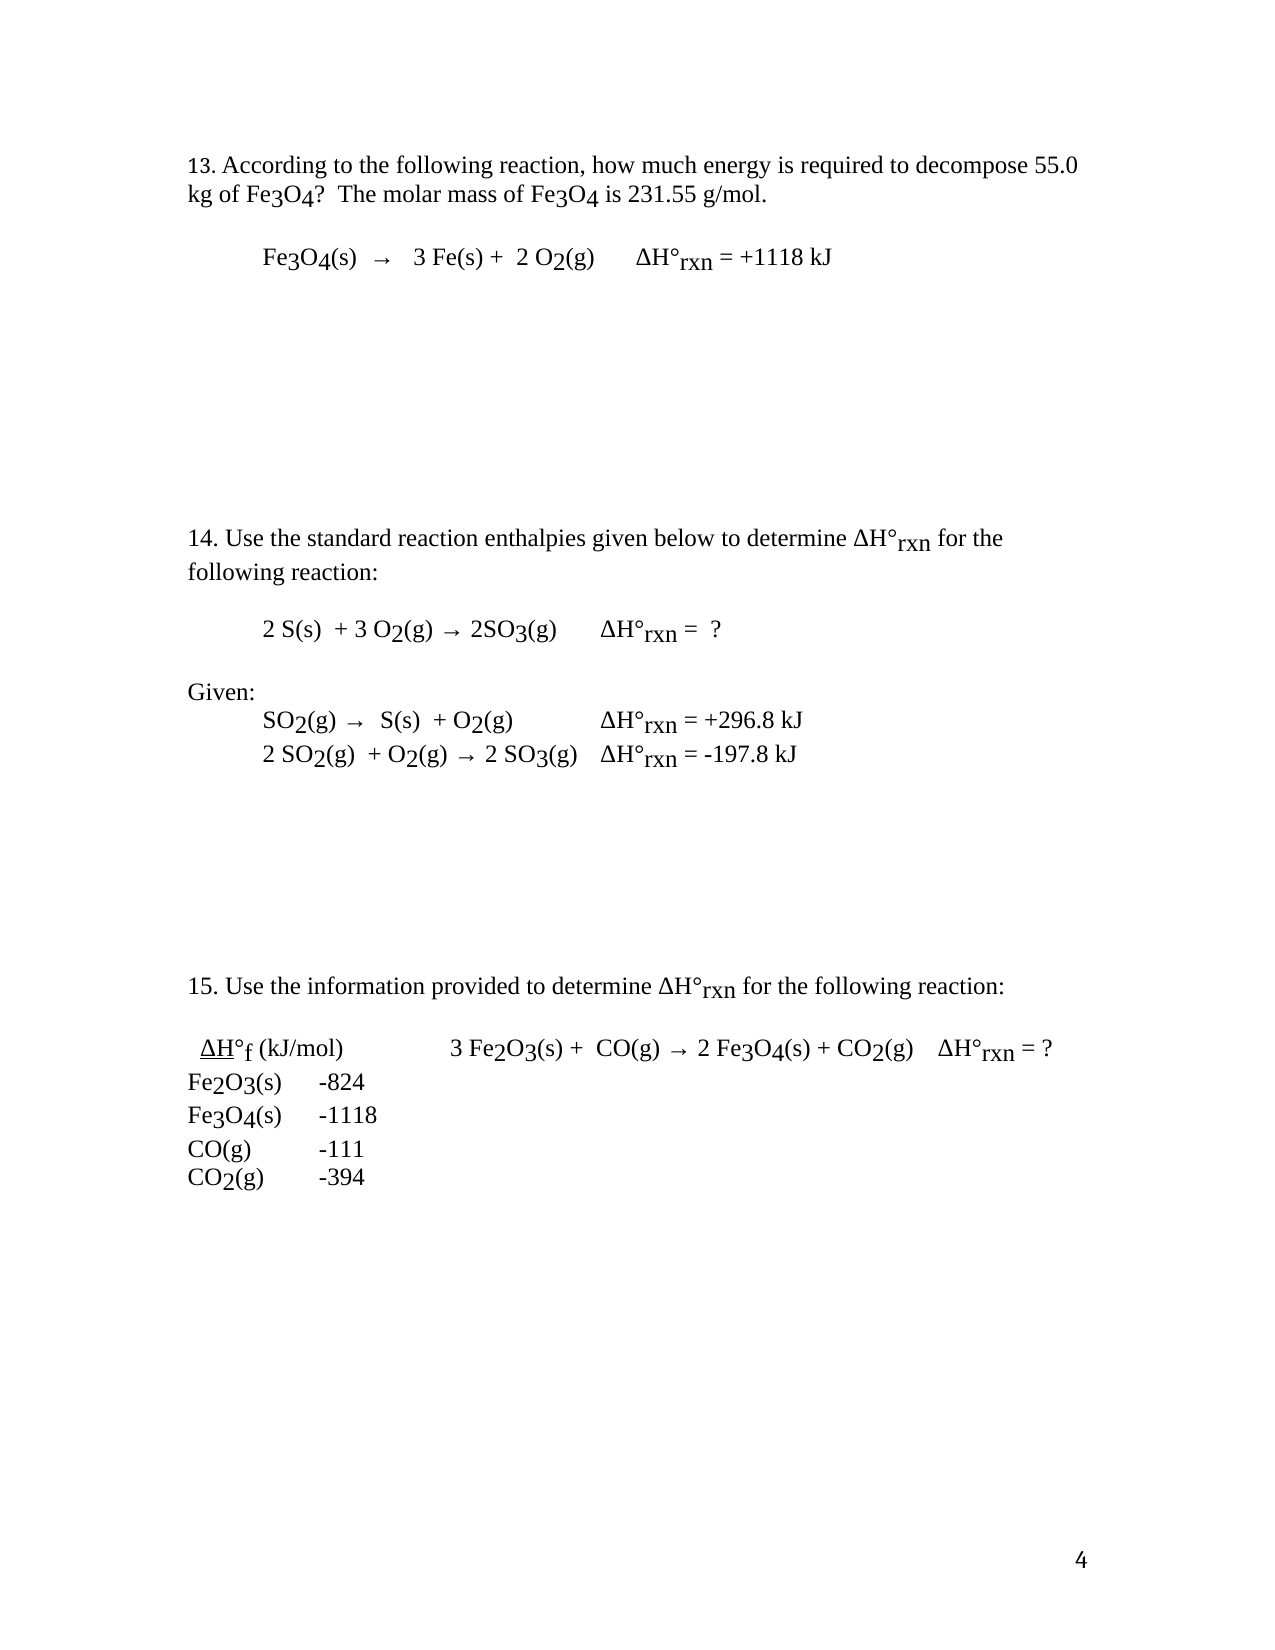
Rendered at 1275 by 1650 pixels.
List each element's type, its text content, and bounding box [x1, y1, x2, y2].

text 2 S(s) + 3 O2(g) → 2SO3(g) ΔH°rxn = ? [187, 614, 1087, 648]
text Fe2O3(s) -824 [187, 1067, 1087, 1100]
text 2 SO2(g) + O2(g) → 2 SO3(g) ΔH°rxn = -197.8 kJ [187, 739, 1087, 772]
text 15. Use the information provided to determine ΔH°rxn for the following reaction: [187, 971, 1087, 1004]
text 13. According to the following reaction, how much energy is required to decompose 55.0 kg of Fe3O4? The molar mass of Fe3O4 is 231.55 g/mol. [187, 150, 1087, 213]
text ΔH°f (kJ/mol) 3 Fe2O3(s) + CO(g) → 2 Fe3O4(s) + CO2(g) ΔH°rxn = ? [187, 1033, 1087, 1067]
text Fe3O4(s) → 3 Fe(s) + 2 O2(g) ΔH°rxn = +1118 kJ [187, 242, 1087, 275]
text SO2(g) → S(s) + O2(g) ΔH°rxn = +296.8 kJ [187, 705, 1087, 739]
text CO2(g) -394 [187, 1162, 1087, 1196]
text CO(g) -111 [187, 1134, 1087, 1162]
text Given: [187, 677, 1087, 705]
text 14. Use the standard reaction enthalpies given below to determine ΔH°rxn for the following reaction: [187, 523, 1087, 586]
text Fe3O4(s) -1118 [187, 1100, 1087, 1134]
